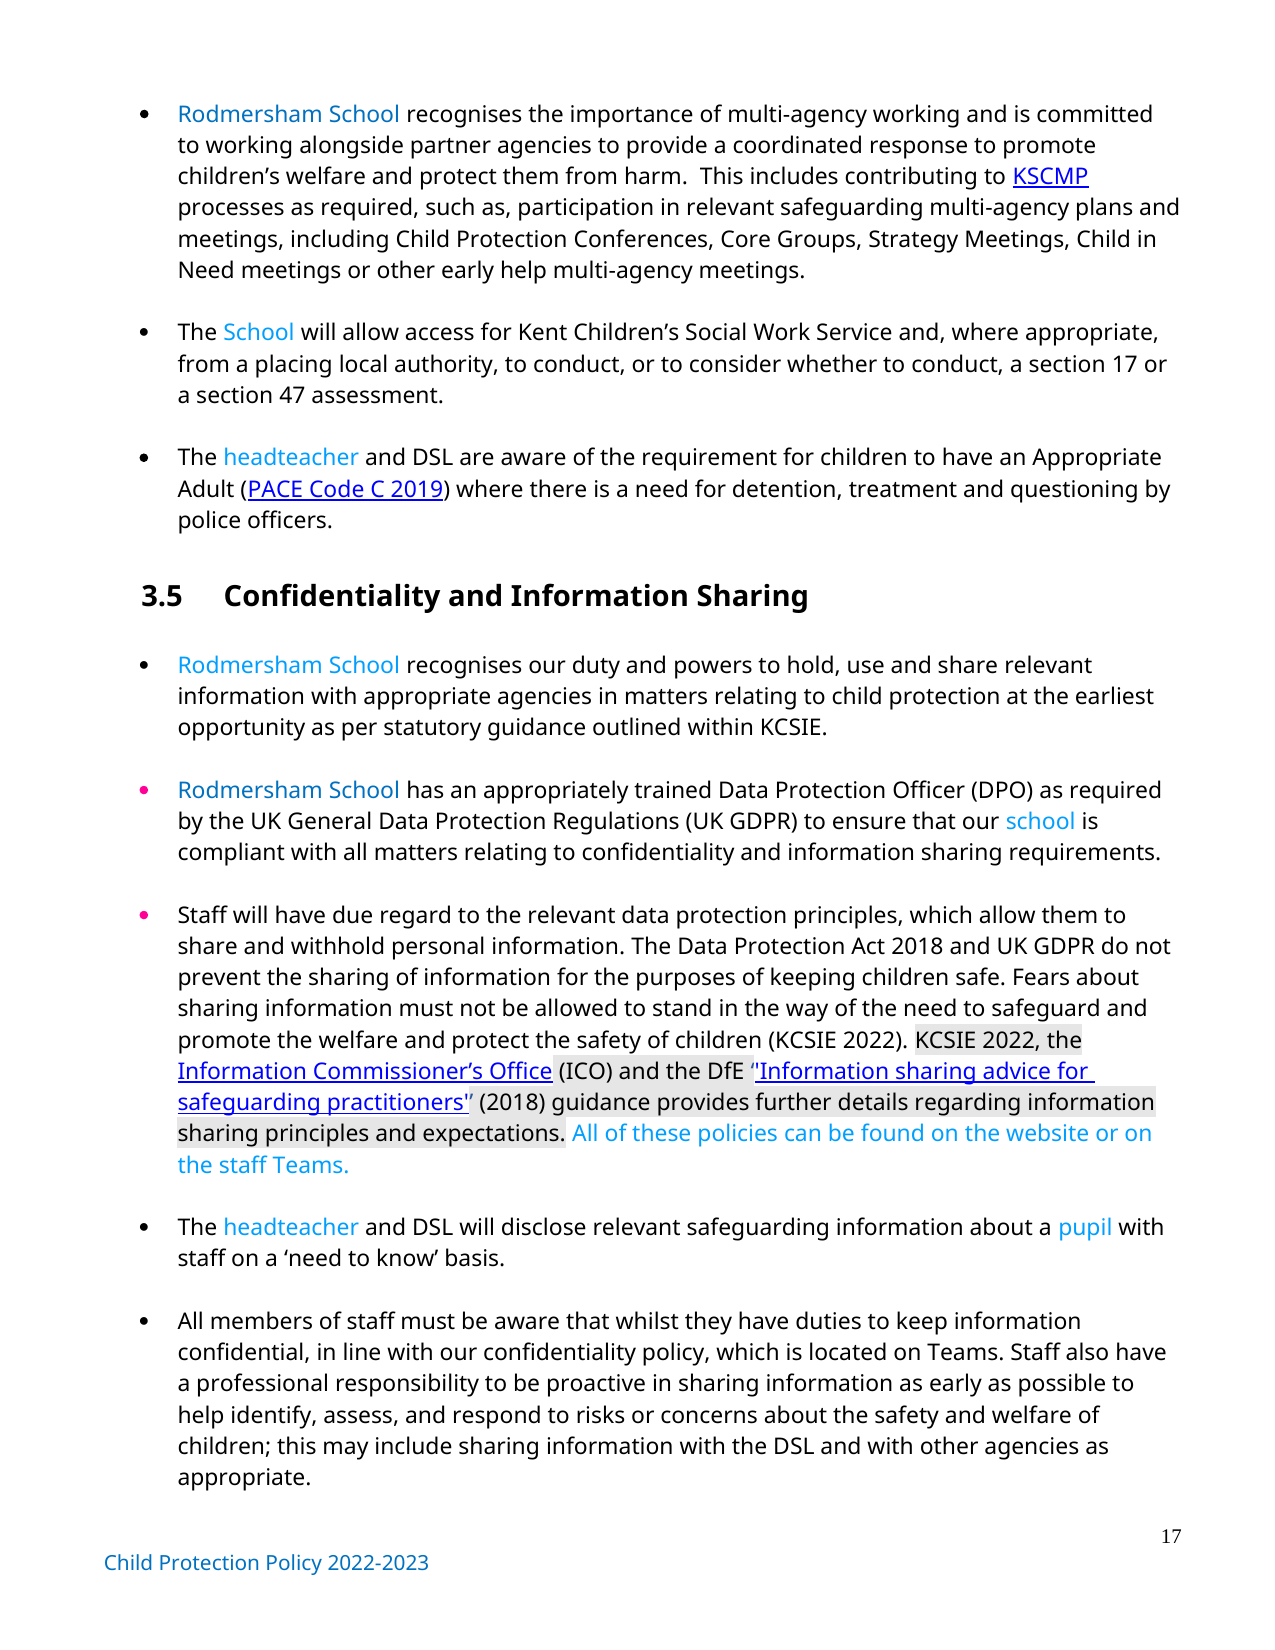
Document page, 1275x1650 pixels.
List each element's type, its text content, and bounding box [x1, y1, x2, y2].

list Rodmersham School recognises our duty and powers to hold, use and share relevant information with appropriate agencies in matters relating to child protection at the earliest opportunity as per statutory guidance outlined within KCSIE. [140, 805, 1181, 898]
list The School will allow access for Kent Children’s Social Work Service and, where appropriate, from a placing local authority, to conduct, or to consider whether to conduct, a section 17 or a section 47 assessment. [140, 473, 1181, 566]
list The headteacher and DSL will disclose relevant safeguarding information about a pupil with staff on a ‘need to know’ basis. [140, 1367, 1181, 1430]
list Rodmersham School recognises the importance of multi-agency working and is committed to working alongside partner agencies to provide a coordinated response to promote children’s welfare and protect them from harm. This includes contributing to KSCMP processes as required, such as, participation in relevant safeguarding multi-agency plans and meetings, including Child Protection Conferences, Core Groups, Strategy Meetings, Child in Need meetings or other early help multi-agency meetings. [140, 254, 1181, 441]
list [140, 1461, 1181, 1523]
list Staff will have due regard to the relevant data protection principles, which allow them to share and withhold personal information. The Data Protection Act 2018 and UK GDPR do not prevent the sharing of information for the purposes of keeping children safe. Fears about sharing information must not be allowed to stand in the way of the need to safeguard and promote the welfare and protect the safety of children (KCSIE 2022). KCSIE 2022, the Information Commissioner’s Office (ICO) and the DfE ‘'Information sharing advice for safeguarding practitioners'’ (2018) guidance provides further details regarding information sharing principles and expectations. All of these policies can be found on the website or on the staff Teams. [140, 1055, 1181, 1336]
list Rodmersham School has an appropriately trained Data Protection Officer (DPO) as required by the UK General Data Protection Regulations (UK GDPR) to ensure that our school is compliant with all matters relating to confidentiality and information sharing requirements. [140, 930, 1181, 1023]
list Confidentiality and Information Sharing [141, 731, 1181, 771]
list The School leadership team, governing body and DSL will work to establish strong and co-operative local relationships with professionals in other agencies, including the safeguarding partners in line with local and national guidance. [140, 129, 1181, 223]
list The headteacher and DSL are aware of the requirement for children to have an Appropriate Adult (PACE Code C 2019) where there is a need for detention, treatment and questioning by police officers. [140, 598, 1181, 691]
